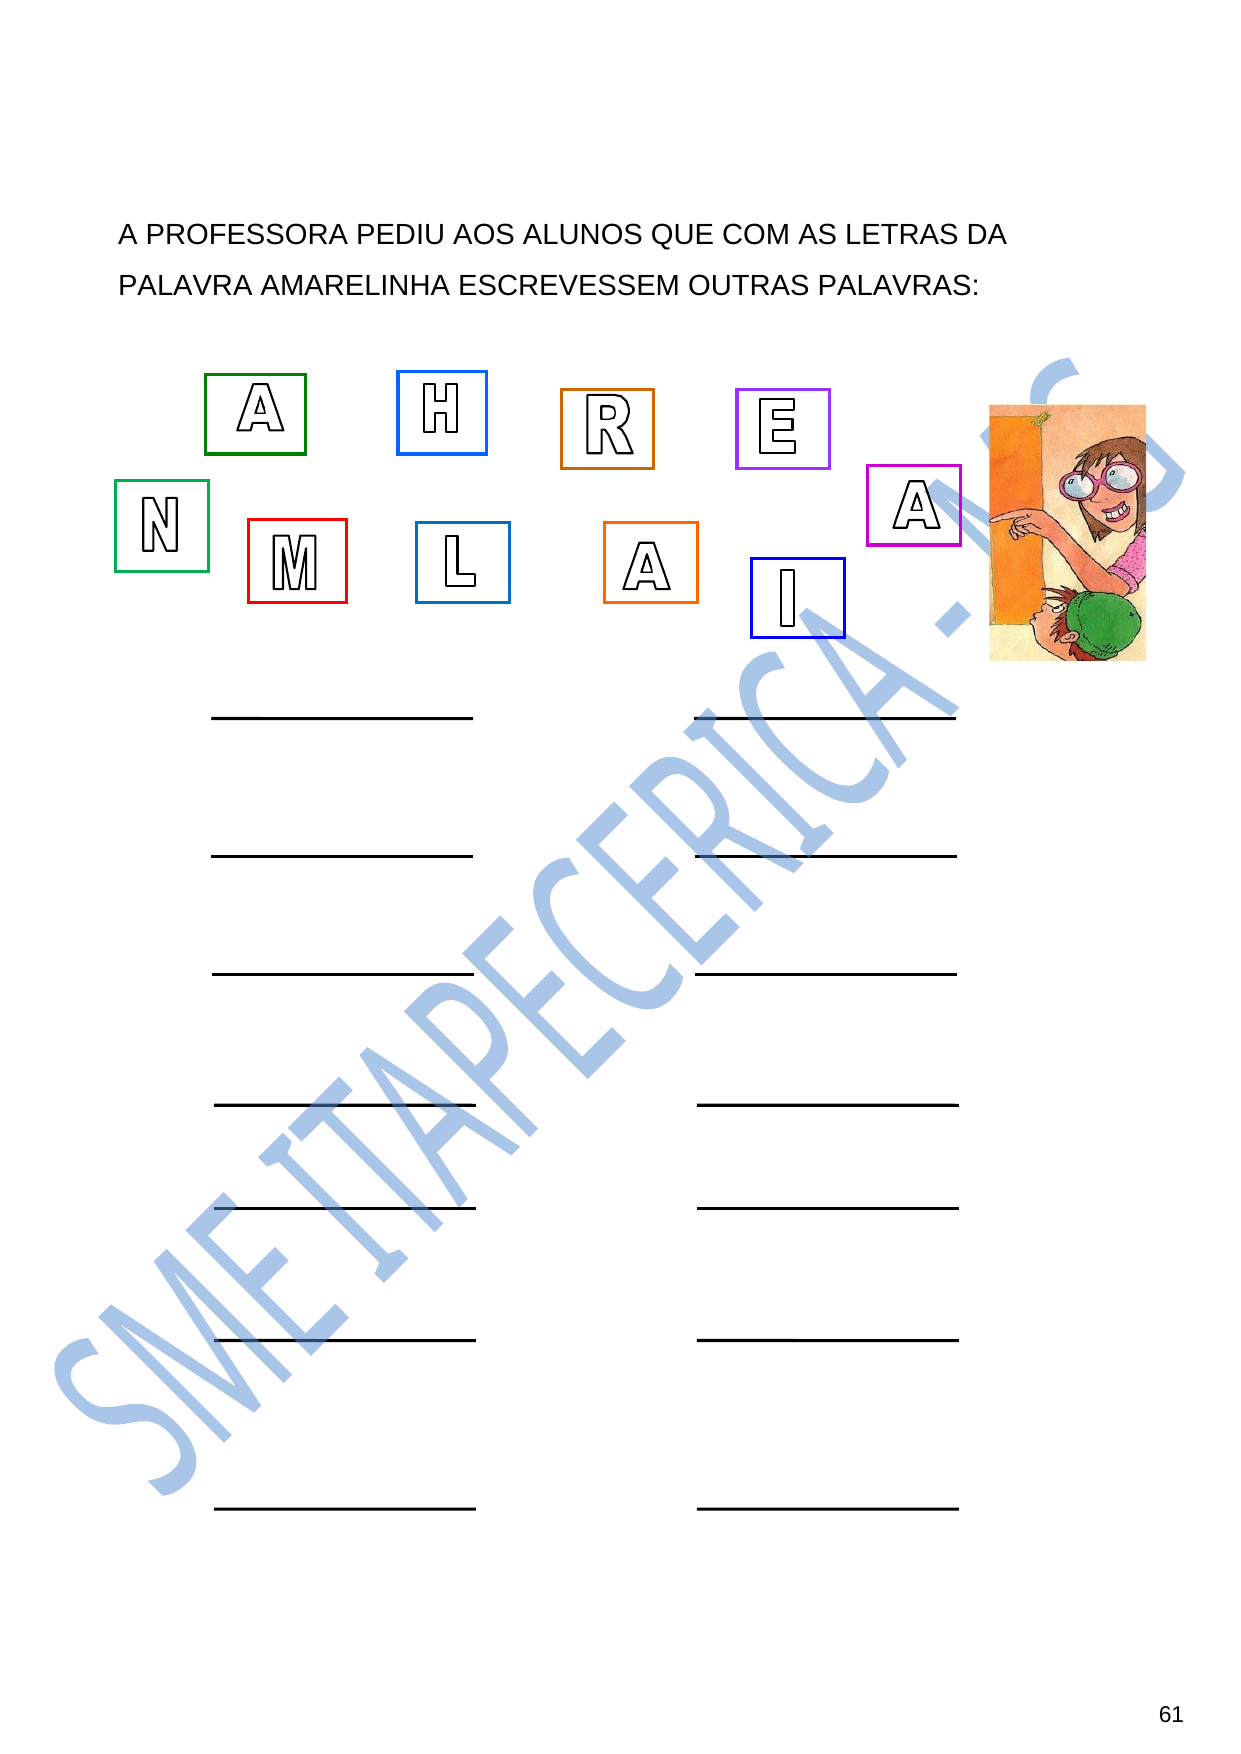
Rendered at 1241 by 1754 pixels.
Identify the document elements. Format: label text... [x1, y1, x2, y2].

picture [910, 492, 923, 511]
picture [254, 395, 266, 414]
picture [600, 405, 616, 420]
picture [640, 553, 653, 573]
text A PROFESSORA PEDIU AOS ALUNOS QUE COM AS LETRAS DA PALAVRA AMARELINHA ESCREVESSEM OUTRAS PALAVRAS: [118, 217, 1085, 301]
picture [989, 404, 1147, 661]
